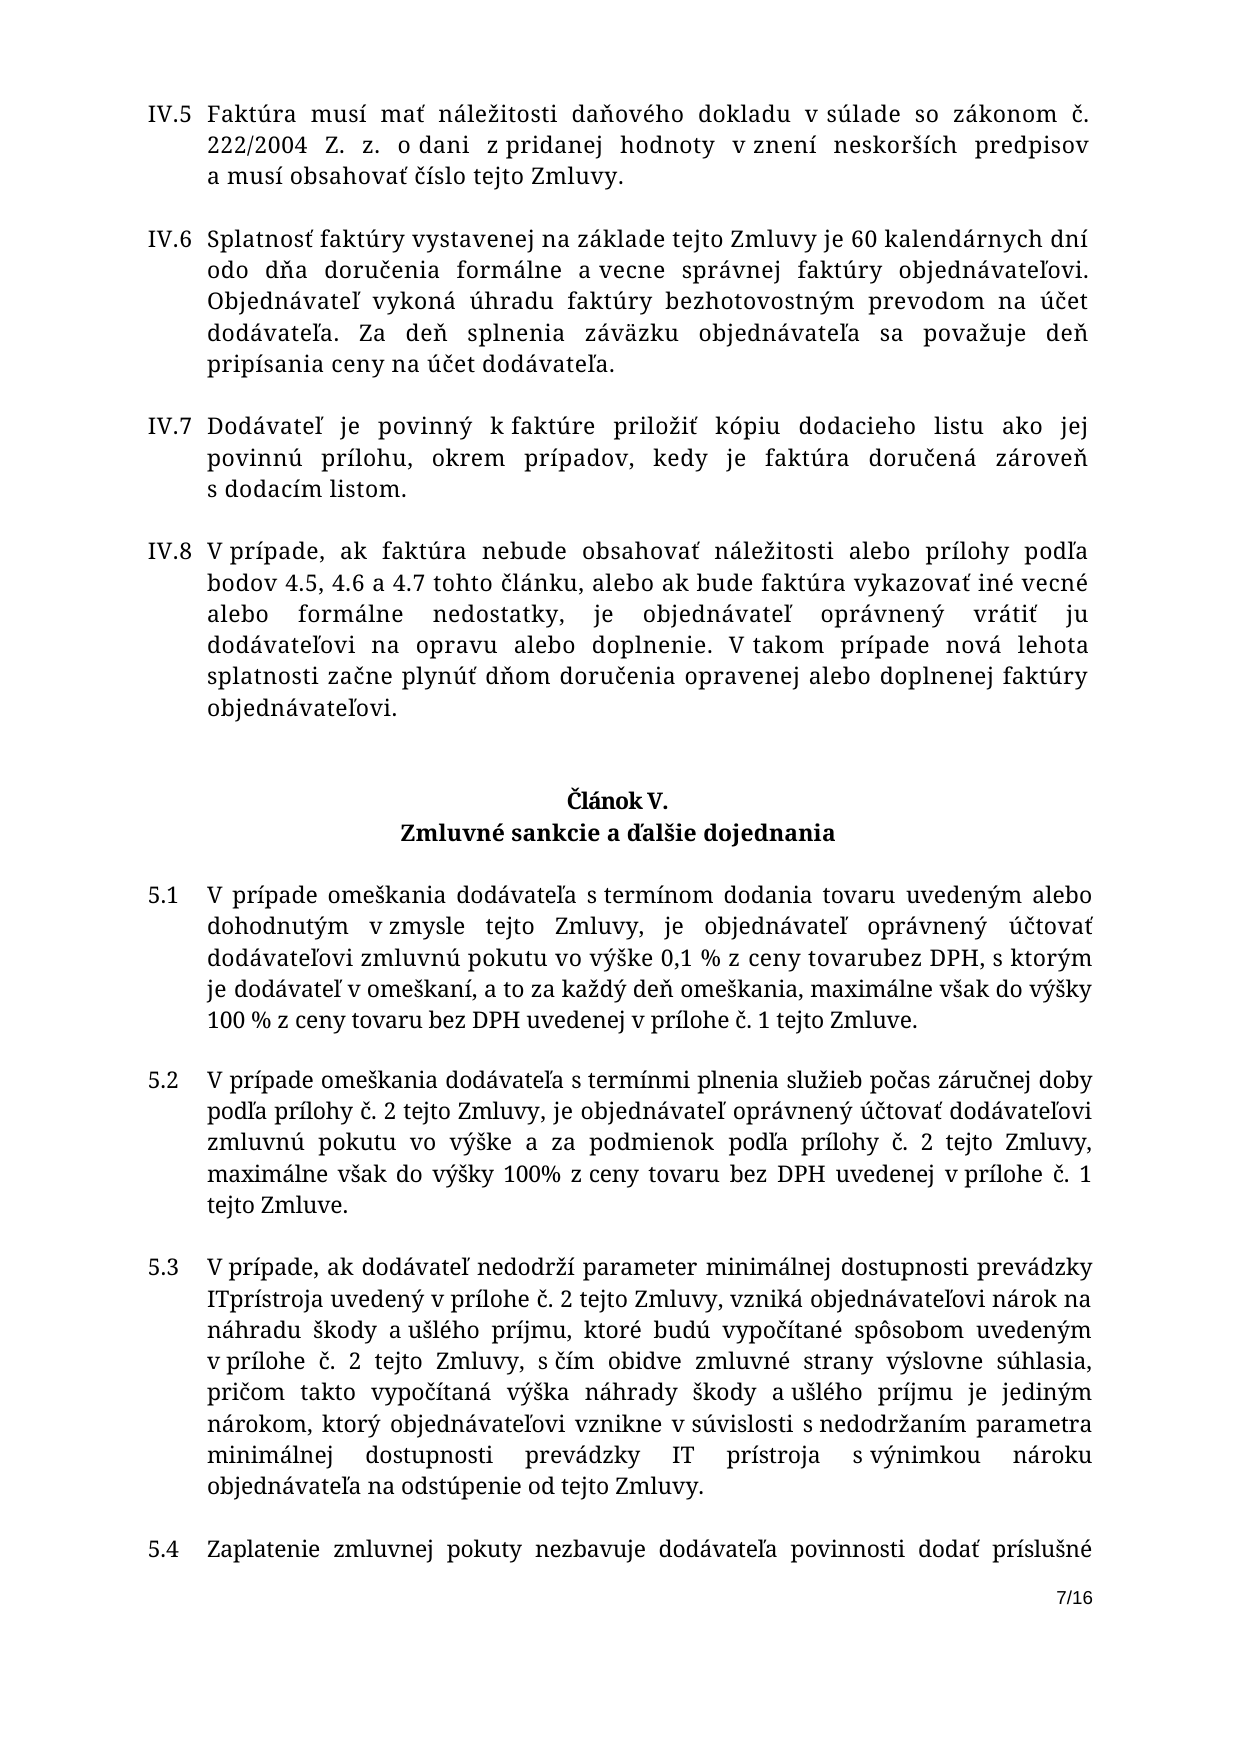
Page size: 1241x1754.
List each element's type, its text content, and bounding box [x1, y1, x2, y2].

list V prípade omeškania dodávateľa s termínom dodania tovaru uvedeným alebo dohodnutým v zmysle tejto Zmluvy, je objednávateľ oprávnený účtovať dodávateľovi zmluvnú pokutu vo výške 0,1 % z ceny tovarubez DPH, s ktorým je dodávateľ v omeškaní, a to za každý deň omeškania, maximálne však do výšky 100 % z ceny tovaru bez DPH uvedenej v prílohe č. 1 tejto Zmluve. [148, 879, 1092, 1035]
list Faktúra musí mať náležitosti daňového dokladu v súlade so zákonom č. 222/2004 Z. z. o dani z pridanej hodnoty v znení neskorších predpisov a musí obsahovať číslo tejto Zmluvy. [148, 98, 1089, 192]
list Splatnosť faktúry vystavenej na základe tejto Zmluvy je 60 kalendárnych dní odo dňa doručenia formálne a vecne správnej faktúry objednávateľovi. Objednávateľ vykoná úhradu faktúry bezhotovostným prevodom na účet dodávateľa. Za deň splnenia záväzku objednávateľa sa považuje deň pripísania ceny na účet dodávateľa. [148, 223, 1089, 379]
text Článok V. [148, 785, 1088, 817]
text Zmluvné sankcie a ďalšie dojednania [148, 817, 1088, 848]
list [148, 1532, 1092, 1564]
list V prípade, ak faktúra nebude obsahovať náležitosti alebo prílohy podľa bodov 4.5, 4.6 a 4.7 tohto článku, alebo ak bude faktúra vykazovať iné vecné alebo formálne nedostatky, je objednávateľ oprávnený vrátiť ju dodávateľovi na opravu alebo doplnenie. V takom prípade nová lehota splatnosti začne plynúť dňom doručenia opravenej alebo doplnenej faktúry objednávateľovi. [148, 535, 1089, 723]
list Dodávateľ je povinný k faktúre priložiť kópiu dodacieho listu ako jej povinnú prílohu, okrem prípadov, kedy je faktúra doručená zároveň s dodacím listom. [148, 410, 1089, 504]
list V prípade omeškania dodávateľa s termínmi plnenia služieb počas záručnej doby podľa prílohy č. 2 tejto Zmluvy, je objednávateľ oprávnený účtovať dodávateľovi zmluvnú pokutu vo výške a za podmienok podľa prílohy č. 2 tejto Zmluvy, maximálne však do výšky 100% z ceny tovaru bez DPH uvedenej v prílohe č. 1 tejto Zmluve. [148, 1064, 1092, 1220]
list V prípade, ak dodávateľ nedodrží parameter minimálnej dostupnosti prevádzky ITprístroja uvedený v prílohe č. 2 tejto Zmluvy, vzniká objednávateľovi nárok na náhradu škody a ušlého príjmu, ktoré budú vypočítané spôsobom uvedeným v prílohe č. 2 tejto Zmluvy, s čím obidve zmluvné strany výslovne súhlasia, pričom takto vypočítaná výška náhrady škody a ušlého príjmu je jediným nárokom, ktorý objednávateľovi vznikne v súvislosti s nedodržaním parametra minimálnej dostupnosti prevádzky IT prístroja s výnimkou nároku objednávateľa na odstúpenie od tejto Zmluvy. [148, 1251, 1092, 1501]
